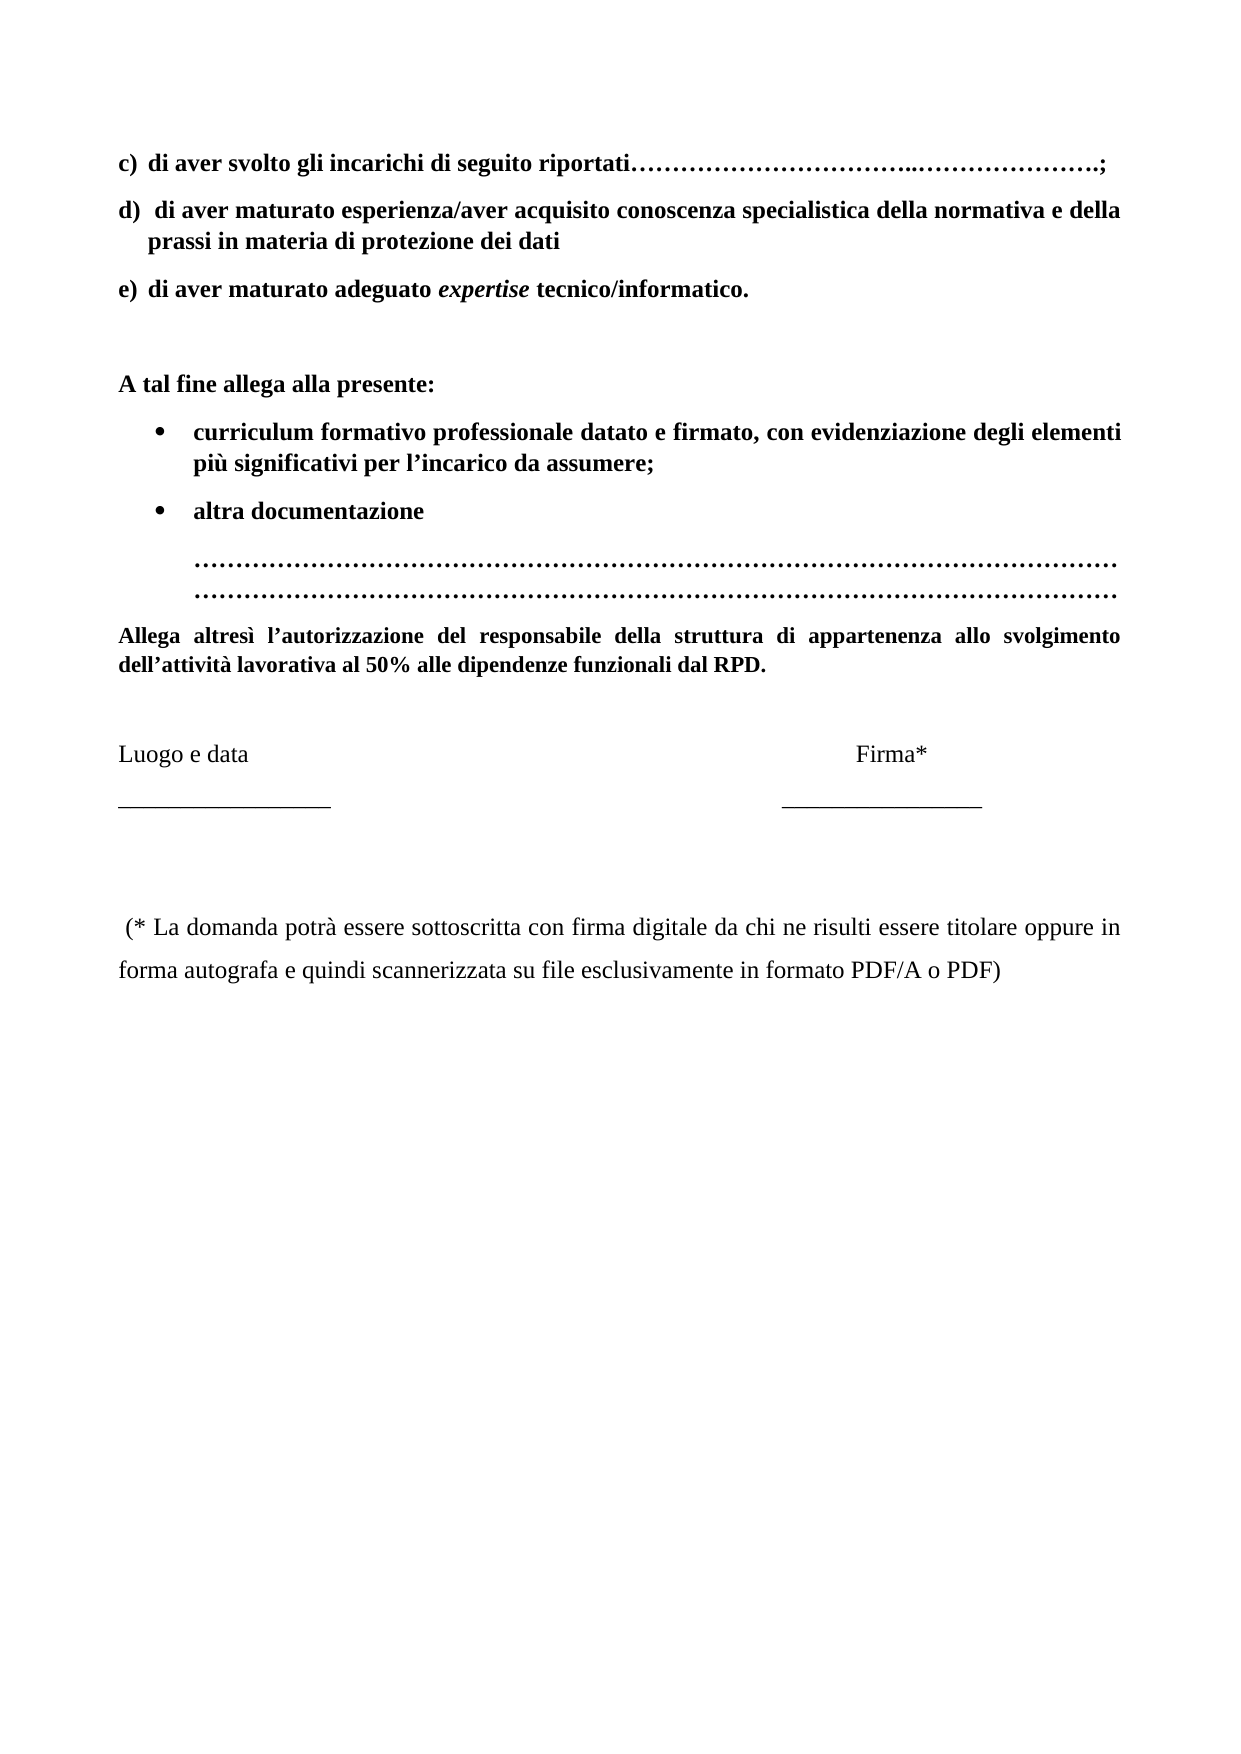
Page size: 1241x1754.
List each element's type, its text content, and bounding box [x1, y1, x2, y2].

text A tal fine allega alla presente: [118, 369, 1122, 398]
list curriculum formativo professionale datato e firmato, con evidenziazione degli elementi più significativi per l’incarico da assumere; [156, 417, 1122, 477]
list …………………………………………………………………………………………………………………………………………………………………………………………………… [193, 544, 1122, 603]
text (* La domanda potrà essere sottoscritta con firma digitale da chi ne risulti essere titolare oppure in forma autografa e quindi scannerizzata su file esclusivamente in formato PDF/A o PDF) [118, 912, 1122, 983]
list di aver maturato esperienza/aver acquisito conoscenza specialistica della normativa e della prassi in materia di protezione dei dati [118, 195, 1122, 255]
list di aver maturato adeguato expertise tecnico/informatico. [118, 274, 1122, 303]
text Luogo e data Firma* [118, 739, 1122, 768]
text Allega altresì l’autorizzazione del responsabile della struttura di appartenenza allo svolgimento dell’attività lavorativa al 50% alle dipendenze funzionali dal RPD. [118, 622, 1122, 677]
list di aver svolto gli incarichi di seguito riportati……………………………..………………….; [118, 148, 1122, 176]
text _________________ ________________ [118, 782, 1122, 811]
list altra documentazione [156, 496, 1122, 525]
